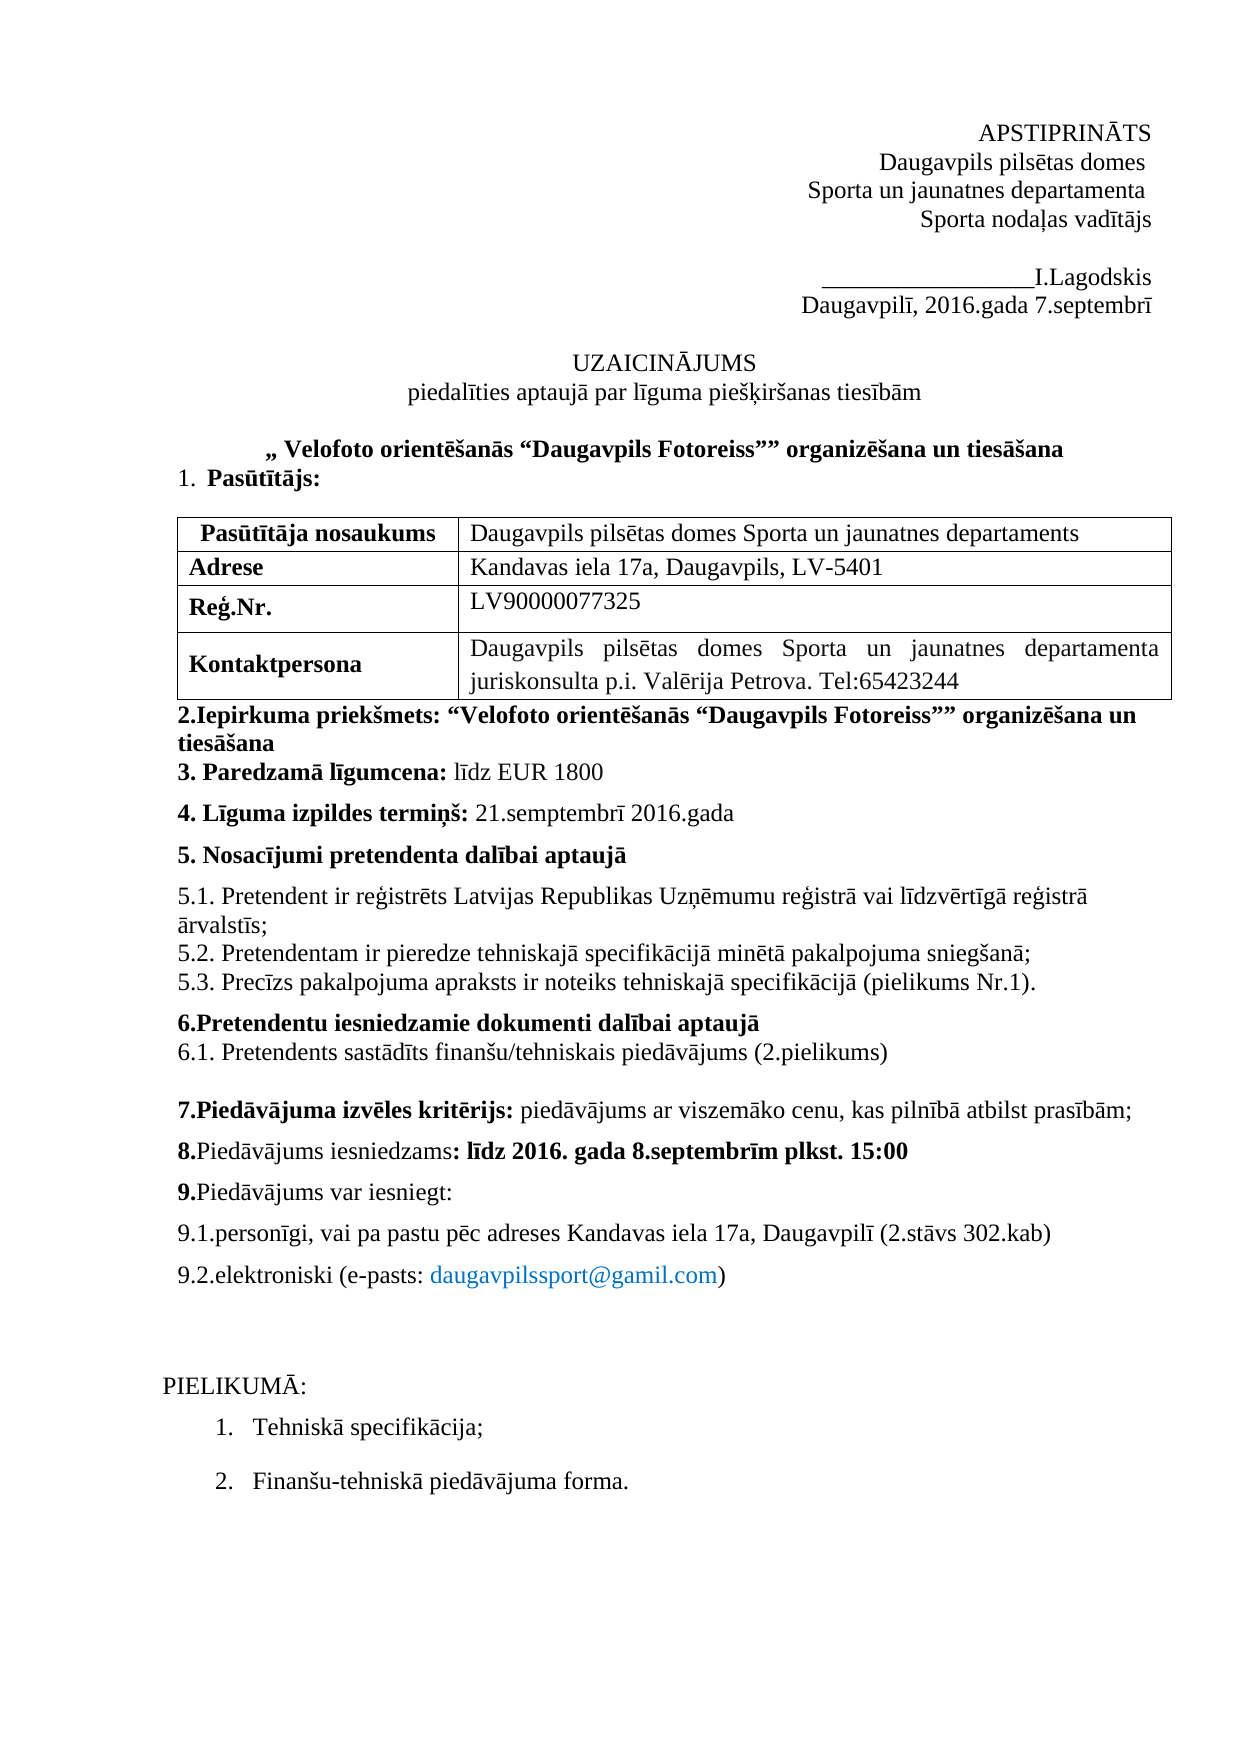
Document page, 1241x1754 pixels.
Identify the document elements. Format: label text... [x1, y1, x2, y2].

text 5.1. Pretendent ir reģistrēts Latvijas Republikas Uzņēmumu reģistrā vai līdzvērtīgā reģistrā ārvalstīs; [177, 881, 1152, 938]
text 5. Nosacījumi pretendenta dalībai aptaujā [177, 840, 1152, 868]
table_cell Reģ.Nr. [178, 586, 458, 632]
text Pielikumā: [162, 1371, 1152, 1400]
text 9.1.personīgi, vai pa pastu pēc adreses Kandavas iela 17a, Daugavpilī (2.stāvs 302.kab) [177, 1218, 1152, 1247]
text apstiprinĀts Daugavpils pilsētas domes Sporta un jaunatnes departamenta Sporta nodaļas vadītājs [177, 118, 1152, 233]
text Daugavpilī, 2016.gada 7.septembrī [177, 291, 1152, 319]
text _________________I.Lagodskis [177, 262, 1152, 291]
list Tehniskā specifikācija; [215, 1412, 1152, 1441]
text „ Velofoto orientēšanās “Daugavpils Fotoreiss”” organizēšana un tiesāšana [177, 434, 1152, 463]
table_cell Daugavpils pilsētas domes Sporta un jaunatnes departamenta juriskonsulta p.i. Valērija Petrova. Tel:65423244 [459, 633, 1171, 699]
text 8.Piedāvājums iesniedzams: līdz 2016. gada 8.septembrīm plkst. 15:00 [177, 1136, 1152, 1165]
text 4. Līguma izpildes termiņš: 21.semptembrī 2016.gada [177, 798, 1152, 827]
text 3. Paredzamā līgumcena: līdz EUR 1800 [177, 757, 1152, 786]
table_cell Adrese [178, 552, 458, 585]
table_header Daugavpils pilsētas domes Sporta un jaunatnes departaments [459, 518, 1171, 551]
text 2.Iepirkuma priekšmets: “Velofoto orientēšanās “Daugavpils Fotoreiss”” organizēšana un tiesāšana [177, 700, 1152, 757]
table_header Pasūtītāja nosaukums [178, 518, 458, 551]
list Pasūtītājs: [177, 463, 1152, 492]
text 5.3. Precīzs pakalpojuma apraksts ir noteiks tehniskajā specifikācijā (pielikums Nr.1). [177, 967, 1152, 996]
text UZAICINĀJUMS [177, 348, 1152, 377]
text 9.2.elektroniski (e-pasts: daugavpilssport@gamil.com) [177, 1260, 1152, 1288]
list Finanšu-tehniskā piedāvājuma forma. [215, 1466, 1152, 1495]
text 6.1. Pretendents sastādīts finanšu/tehniskais piedāvājums (2.pielikums) [177, 1037, 1152, 1066]
text 7.Piedāvājuma izvēles kritērijs: piedāvājums ar viszemāko cenu, kas pilnībā atbilst prasībām; [177, 1095, 1152, 1123]
text 5.2. Pretendentam ir pieredze tehniskajā specifikācijā minētā pakalpojuma sniegšanā; [177, 938, 1152, 967]
table_cell Kontaktpersona [178, 633, 458, 699]
table_cell LV90000077325 [459, 586, 1171, 632]
text 9.Piedāvājums var iesniegt: [177, 1177, 1152, 1206]
table_cell Kandavas iela 17a, Daugavpils, LV-5401 [459, 552, 1171, 585]
text 6.Pretendentu iesniedzamie dokumenti dalībai aptaujā [177, 1008, 1152, 1037]
text piedalīties aptaujā par līguma piešķiršanas tiesībām [177, 377, 1152, 406]
